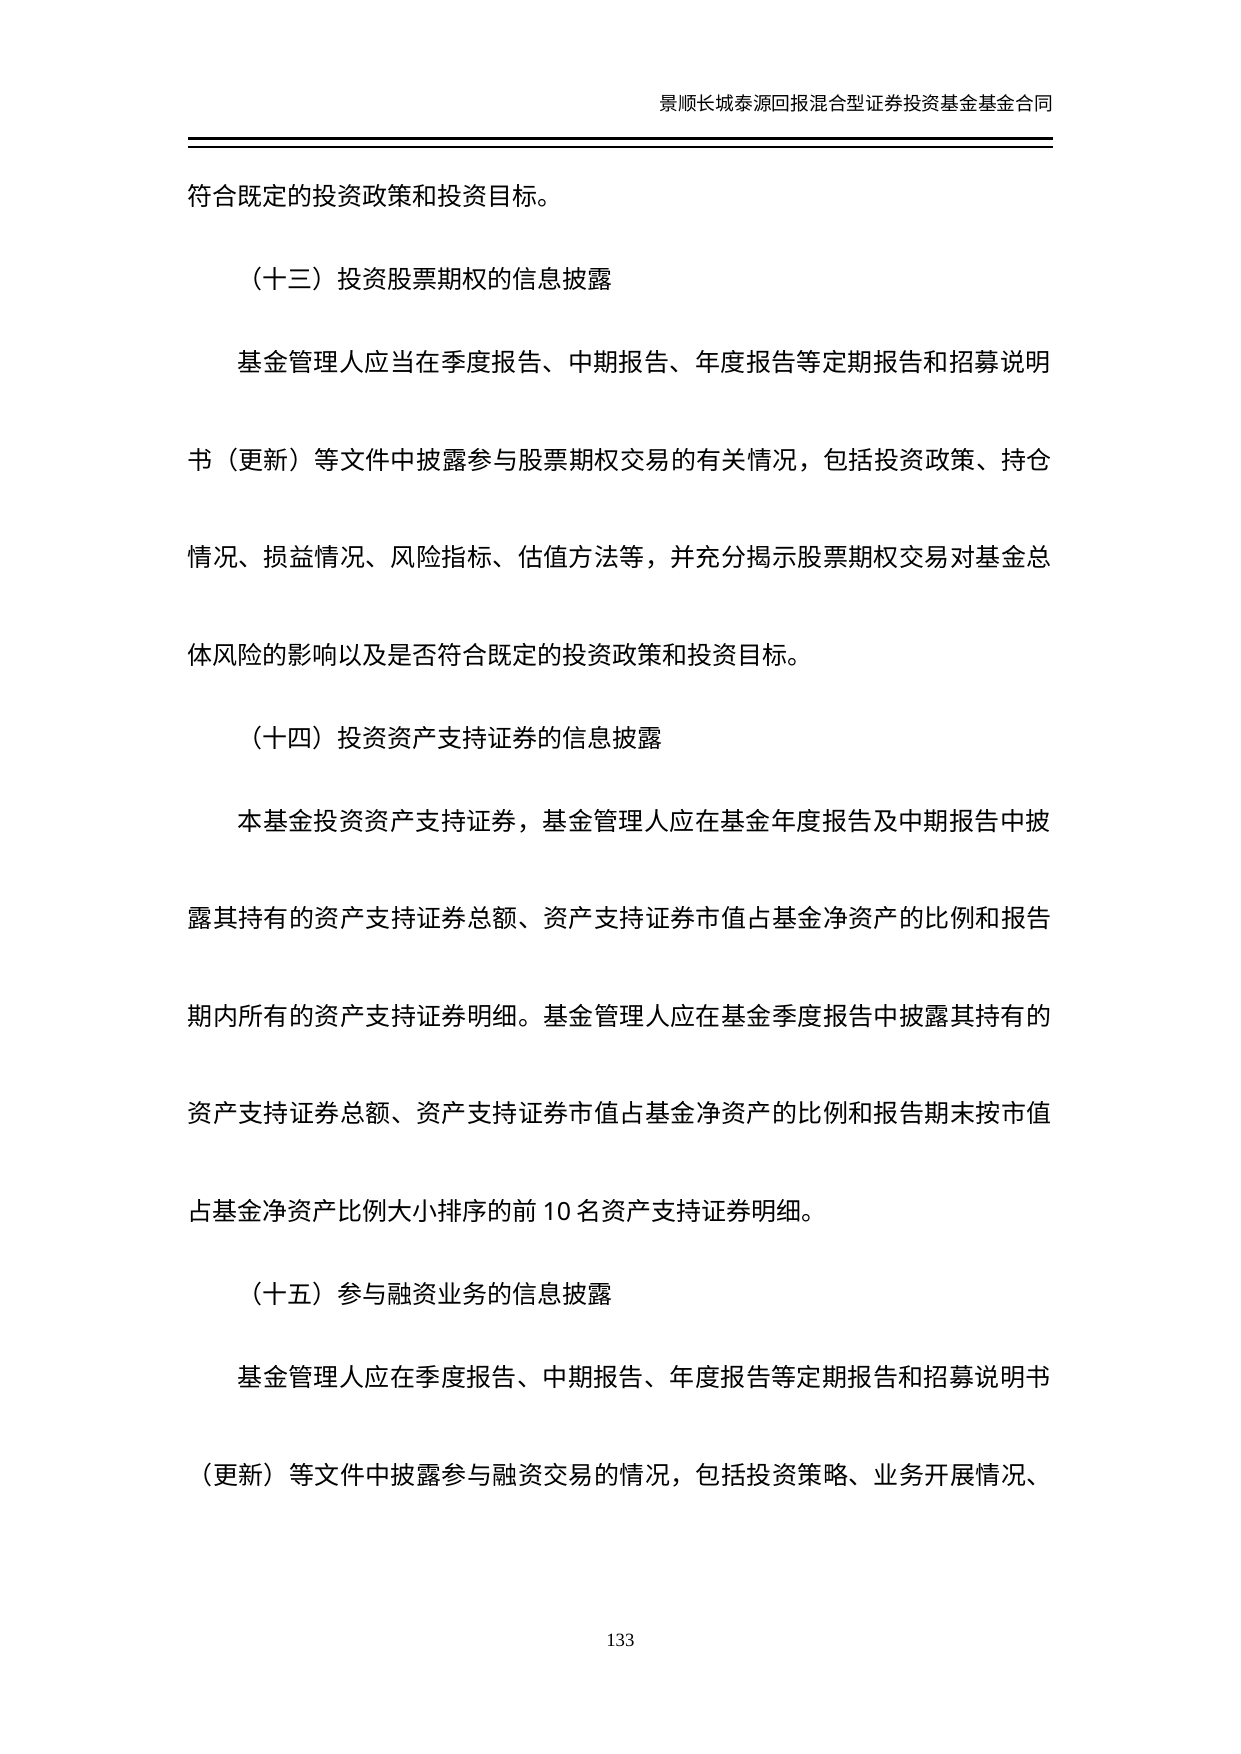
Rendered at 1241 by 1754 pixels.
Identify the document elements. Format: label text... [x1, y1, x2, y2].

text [187, 1343, 1053, 1506]
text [187, 162, 1053, 227]
text （十三）投资股票期权的信息披露 [187, 245, 1053, 310]
text （十四）投资资产支持证券的信息披露 [187, 704, 1053, 769]
text （十五）参与融资业务的信息披露 [187, 1260, 1053, 1325]
text 基金管理人应当在季度报告、中期报告、年度报告等定期报告和招募说明书（更新）等文件中披露参与股票期权交易的有关情况，包括投资政策、持仓情况、损益情况、风险指标、估值方法等，并充分揭示股票期权交易对基金总体风险的影响以及是否符合既定的投资政策和投资目标。 [187, 328, 1053, 686]
text 本基金投资资产支持证券，基金管理人应在基金年度报告及中期报告中披露其持有的资产支持证券总额、资产支持证券市值占基金净资产的比例和报告期内所有的资产支持证券明细。基金管理人应在基金季度报告中披露其持有的资产支持证券总额、资产支持证券市值占基金净资产的比例和报告期末按市值占基金净资产比例大小排序的前10名资产支持证券明细。 [187, 787, 1053, 1242]
